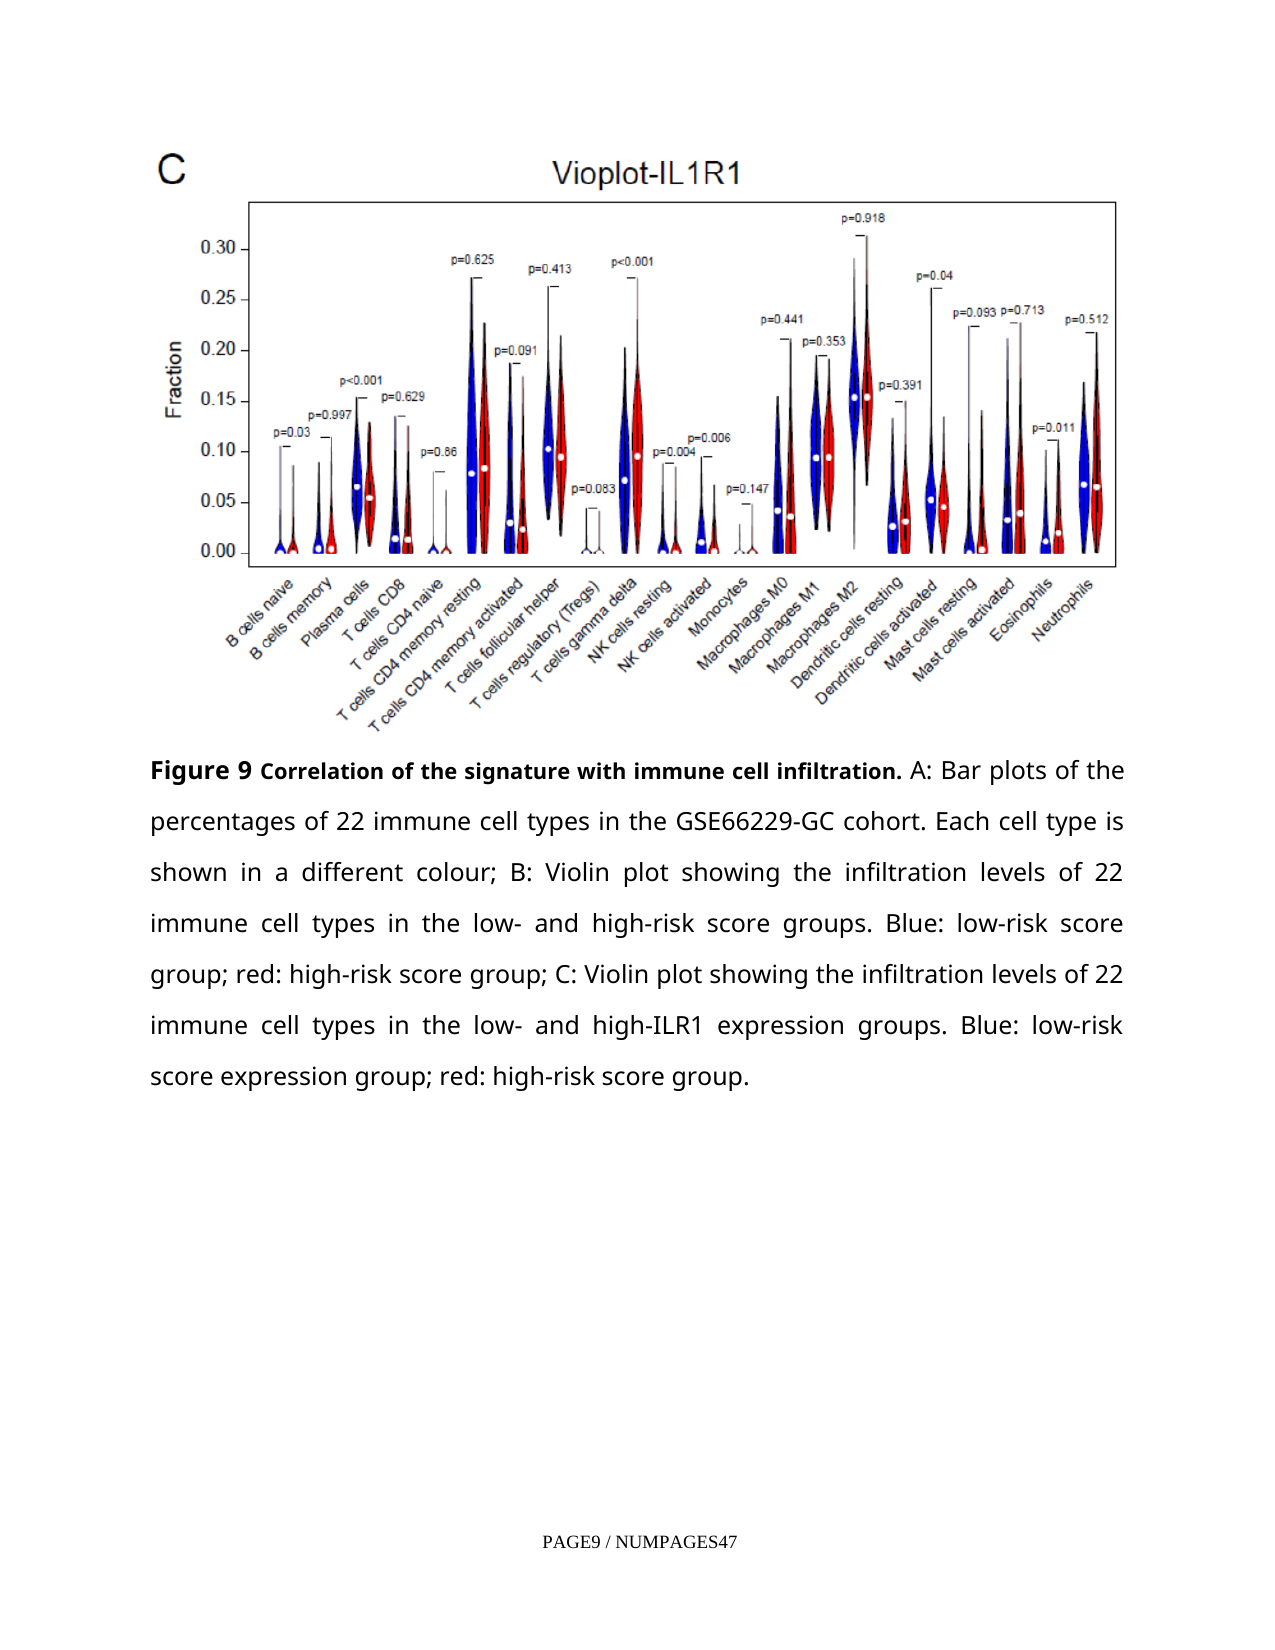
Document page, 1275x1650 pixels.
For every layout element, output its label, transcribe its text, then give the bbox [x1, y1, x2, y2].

picture [150, 150, 1125, 739]
text Figure 9 Correlation of the signature with immune cell infiltration. A: Bar plots of the percentages of 22 immune cell types in the GSE66229-GC cohort. Each cell type is shown in a different colour; B: Violin plot showing the infiltration levels of 22 immune cell types in the low- and high-risk score groups. Blue: low-risk score group; red: high-risk score group; C: Violin plot showing the infiltration levels of 22 immune cell types in the low- and high-ILR1 expression groups. Blue: low-risk score expression group; red: high-risk score group. [150, 753, 1125, 1093]
